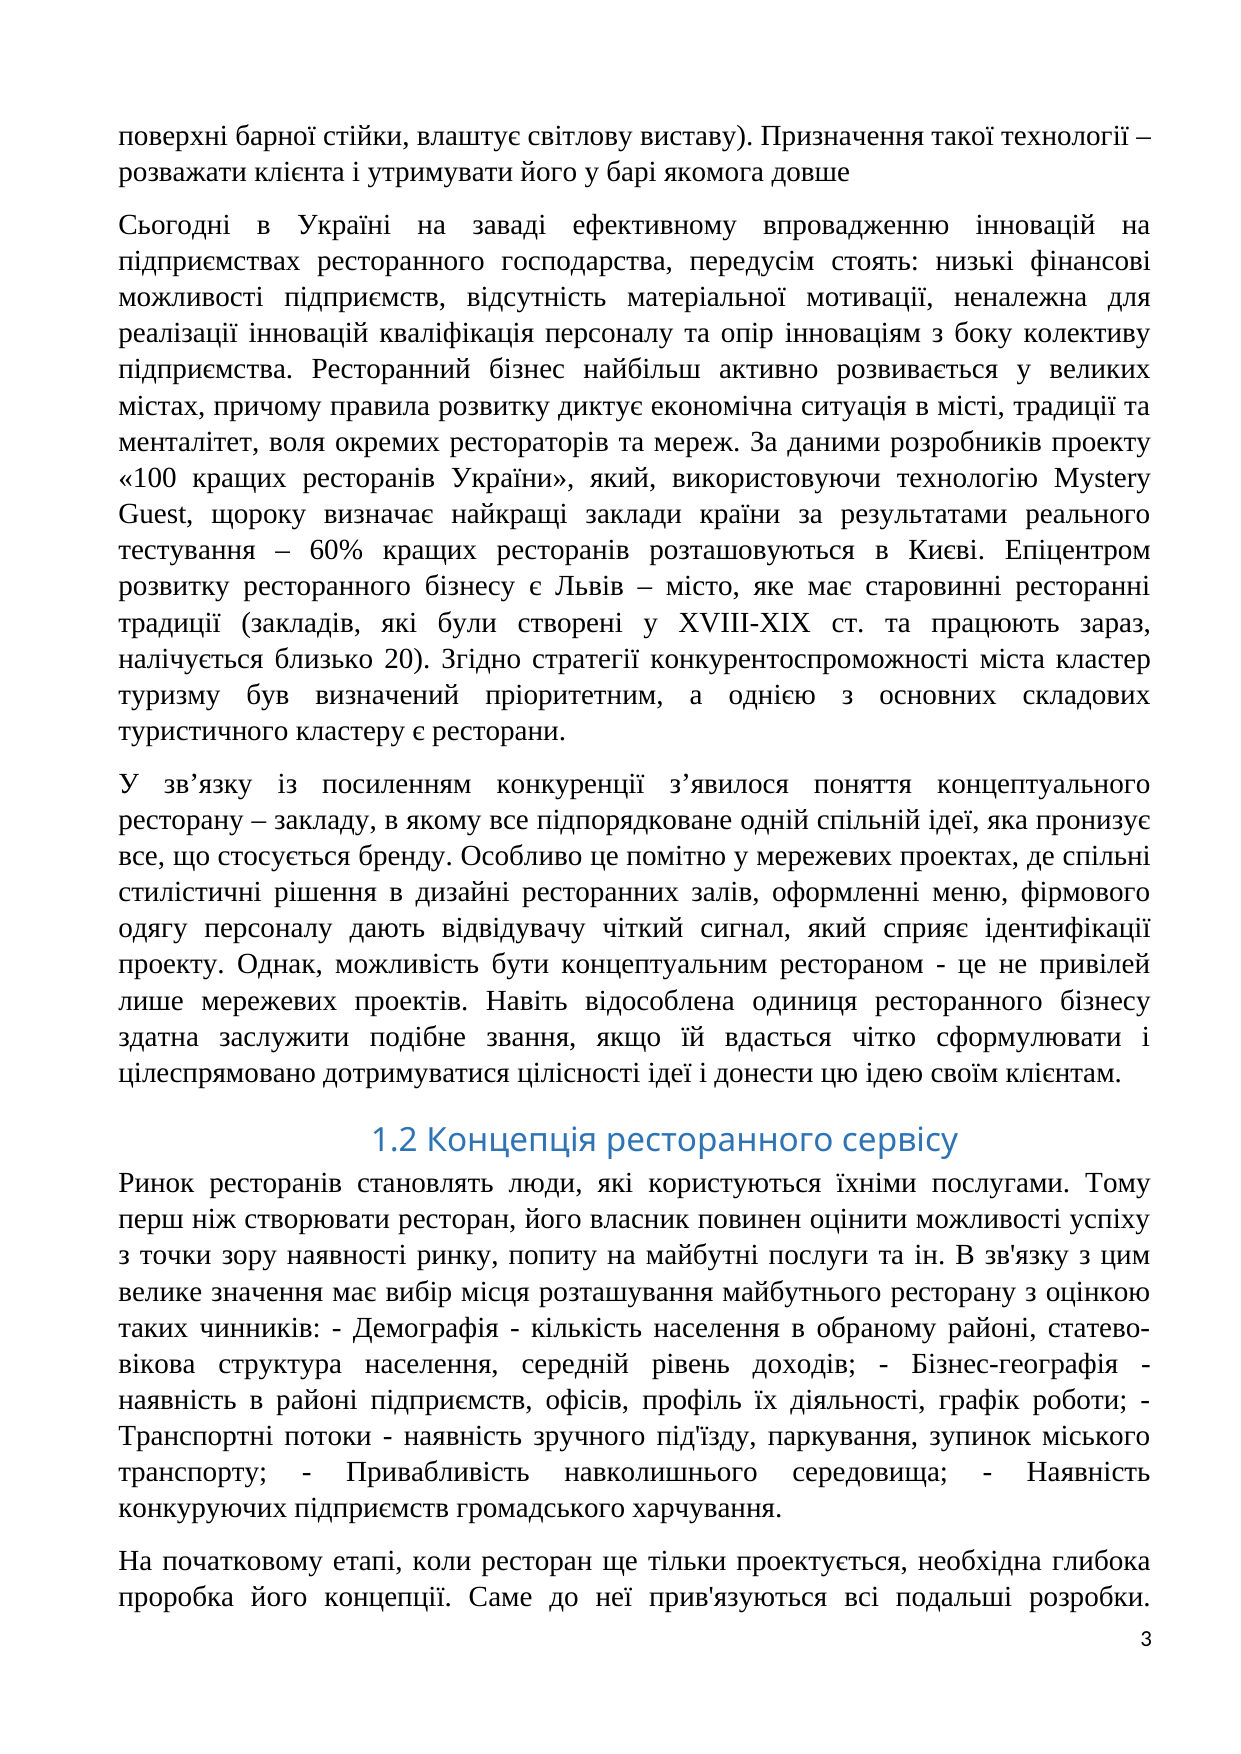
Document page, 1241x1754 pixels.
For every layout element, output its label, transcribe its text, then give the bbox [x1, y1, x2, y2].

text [118, 1543, 1152, 1613]
text Ринок ресторанів становлять люди, які користуються їхніми послугами. Тому перш ніж створювати ресторан, його власник повинен оцінити можливості успіху з точки зору наявності ринку, попиту на майбутні послуги та ін. В зв'язку з цим велике значення має вибір місця розташування майбутнього ресторану з оцінкою таких чинників: - Демографія - кількість населення в обраному районі, статево-вікова структура населення, середній рівень доходів; - Бізнес-географія - наявність в районі підприємств, офісів, профіль їх діяльності, графік роботи; - Транспортні потоки - наявність зручного під'їзду, паркування, зупинок міського транспорту; - Привабливість навколишнього середовища; - Наявність конкуруючих підприємств громадського харчування. [118, 1165, 1152, 1524]
text У зв’язку із посиленням конкуренції з’явилося поняття концептуального ресторану – закладу, в якому все підпорядковане одній спільній ідеї, яка пронизує все, що стосується бренду. Особливо це помітно у мережевих проектах, де спільні стилістичні рішення в дизайні ресторанних залів, оформленні меню, фірмового одягу персоналу дають відвідувачу чіткий сигнал, який сприяє ідентифікації проекту. Однак, можливість бути концептуальним рестораном - це не привілей лише мережевих проектів. Навіть відособлена одиниця ресторанного бізнесу здатна заслужити подібне звання, якщо їй вдасться чітко сформулювати і цілеспрямовано дотримуватися цілісності ідеї і донести цю ідею своїм клієнтам. [118, 766, 1152, 1089]
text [118, 118, 1152, 188]
subtitle 1.2 Концепція ресторанного сервісу [177, 1116, 1152, 1162]
text Сьогодні в Україні на заваді ефективному впровадженню інновацій на підприємствах ресторанного господарства, передусім стоять: низькі фінансові можливості підприємств, відсутність матеріальної мотивації, неналежна для реалізації інновацій кваліфікація персоналу та опір інноваціям з боку колективу підприємства. Ресторанний бізнес найбільш активно розвивається у великих містах, причому правила розвитку диктує економічна ситуація в місті, традиції та менталітет, воля окремих рестораторів та мереж. За даними розробників проекту «100 кращих ресторанів України», який, використовуючи технологію Mystery Guest, щороку визначає найкращі заклади країни за результатами реального тестування – 60% кращих ресторанів розташовуються в Києві. Епіцентром розвитку ресторанного бізнесу є Львів – місто, яке має старовинні ресторанні традиції (закладів, які були створені у XVIII-XIX ст. та працюють зараз, налічується близько 20). Згідно стратегії конкурентоспроможності міста кластер туризму був визначений пріоритетним, а однією з основних складових туристичного кластеру є ресторани. [118, 207, 1152, 747]
